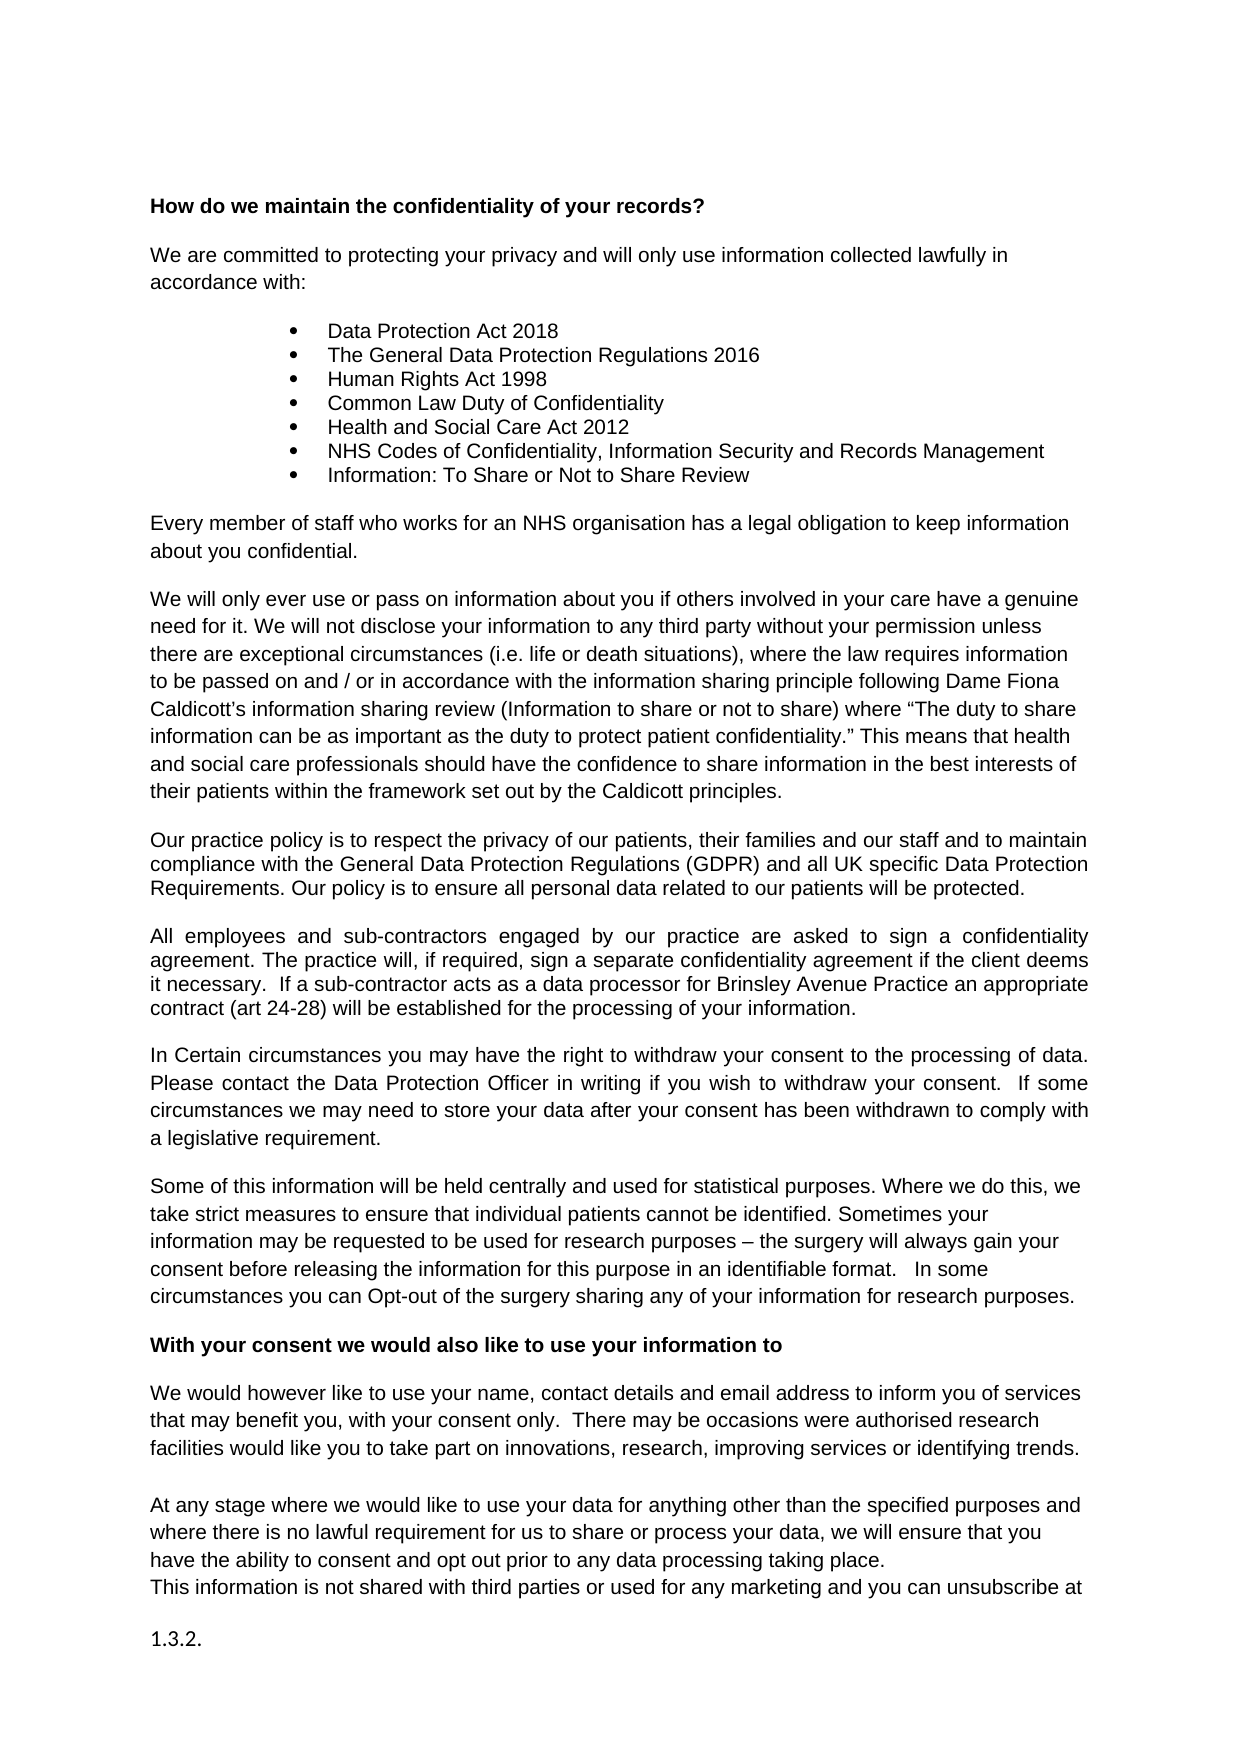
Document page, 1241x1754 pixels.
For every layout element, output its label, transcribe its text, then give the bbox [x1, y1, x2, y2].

text Our practice policy is to respect the privacy of our patients, their families and our staff and to maintain compliance with the General Data Protection Regulations (GDPR) and all UK specific Data Protection Requirements. Our policy is to ensure all personal data related to our patients will be protected. [150, 828, 1090, 899]
text We will only ever use or pass on information about you if others involved in your care have a genuine need for it. We will not disclose your information to any third party without your permission unless there are exceptional circumstances (i.e. life or death situations), where the law requires information to be passed on and / or in accordance with the information sharing principle following Dame Fiona Caldicott’s information sharing review (Information to share or not to share) where “The duty to share information can be as important as the duty to protect patient confidentiality.” This means that health and social care professionals should have the confidence to share information in the best interests of their patients within the framework set out by the Caldicott principles. [150, 587, 1090, 803]
list NHS Codes of Confidentiality, Information Security and Records Management [290, 439, 1090, 463]
text We are committed to protecting your privacy and will only use information collected lawfully in accordance with: [150, 243, 1090, 294]
list The General Data Protection Regulations 2016 [290, 343, 1090, 367]
text With your consent we would also like to use your information to [150, 1332, 1090, 1356]
list Information: To Share or Not to Share Review [290, 463, 1090, 487]
list Human Rights Act 1998 [290, 367, 1090, 391]
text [150, 1492, 1090, 1599]
text We would however like to use your name, contact details and email address to inform you of services that may benefit you, with your consent only. There may be occasions were authorised research facilities would like you to take part on innovations, research, improving services or identifying trends. [150, 1381, 1090, 1460]
text How do we maintain the confidentiality of your records? [150, 194, 1090, 218]
text All employees and sub-contractors engaged by our practice are asked to sign a confidentiality agreement. The practice will, if required, sign a separate confidentiality agreement if the client deems it necessary. If a sub-contractor acts as a data processor for Brinsley Avenue Practice an appropriate contract (art 24-28) will be established for the processing of your information. [150, 923, 1090, 1019]
text In Certain circumstances you may have the right to withdraw your consent to the processing of data. Please contact the Data Protection Officer in writing if you wish to withdraw your consent. If some circumstances we may need to store your data after your consent has been withdrawn to comply with a legislative requirement. [150, 1043, 1090, 1150]
list Common Law Duty of Confidentiality [290, 391, 1090, 415]
list Health and Social Care Act 2012 [290, 415, 1090, 439]
text Some of this information will be held centrally and used for statistical purposes. Where we do this, we take strict measures to ensure that individual patients cannot be identified. Sometimes your information may be requested to be used for research purposes – the surgery will always gain your consent before releasing the information for this purpose in an identifiable format. In some circumstances you can Opt-out of the surgery sharing any of your information for research purposes. [150, 1174, 1090, 1308]
list Data Protection Act 2018 [290, 318, 1090, 343]
text Every member of staff who works for an NHS organisation has a legal obligation to keep information about you confidential. [150, 511, 1090, 562]
